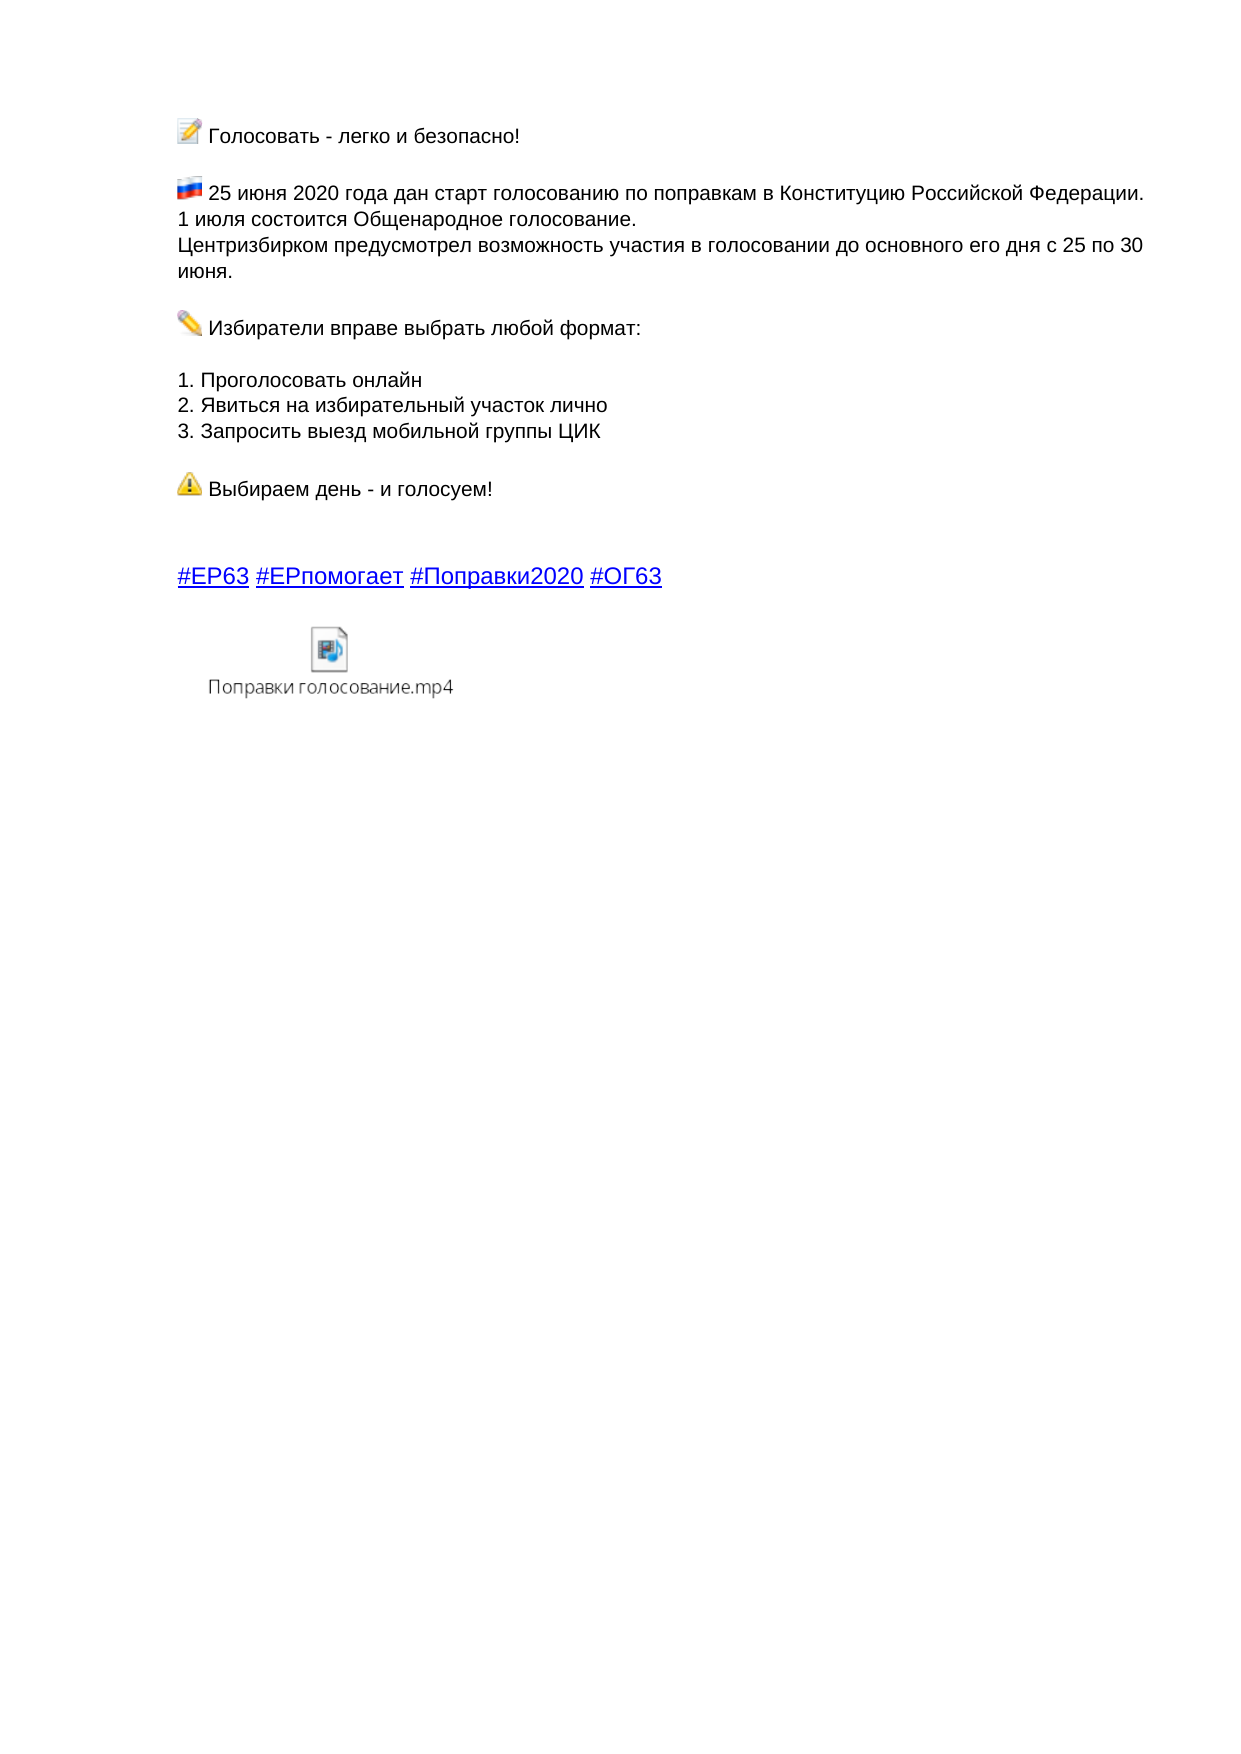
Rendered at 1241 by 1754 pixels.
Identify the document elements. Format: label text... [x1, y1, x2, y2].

picture [177, 310, 203, 336]
picture [177, 118, 203, 144]
text Голосовать - легко и безопасно! 25 июня 2020 года дан старт голосованию по поправкам в Конституцию Российской Федерации. 1 июля состоится Общенародное голосование. Центризбирком предусмотрел возможность участия в голосовании до основного его дня с 25 по 30 июня. Избиратели вправе выбрать любой формат: 1. Проголосовать онлайн 2. Явиться на избирательный участок лично 3. Запросить выезд мобильной группы ЦИК Выбираем день - и голосуем! #ЕР63 #ЕРпомогает #Поправки2020 #ОГ63 [177, 118, 1152, 706]
picture [177, 471, 203, 497]
picture [177, 175, 203, 201]
